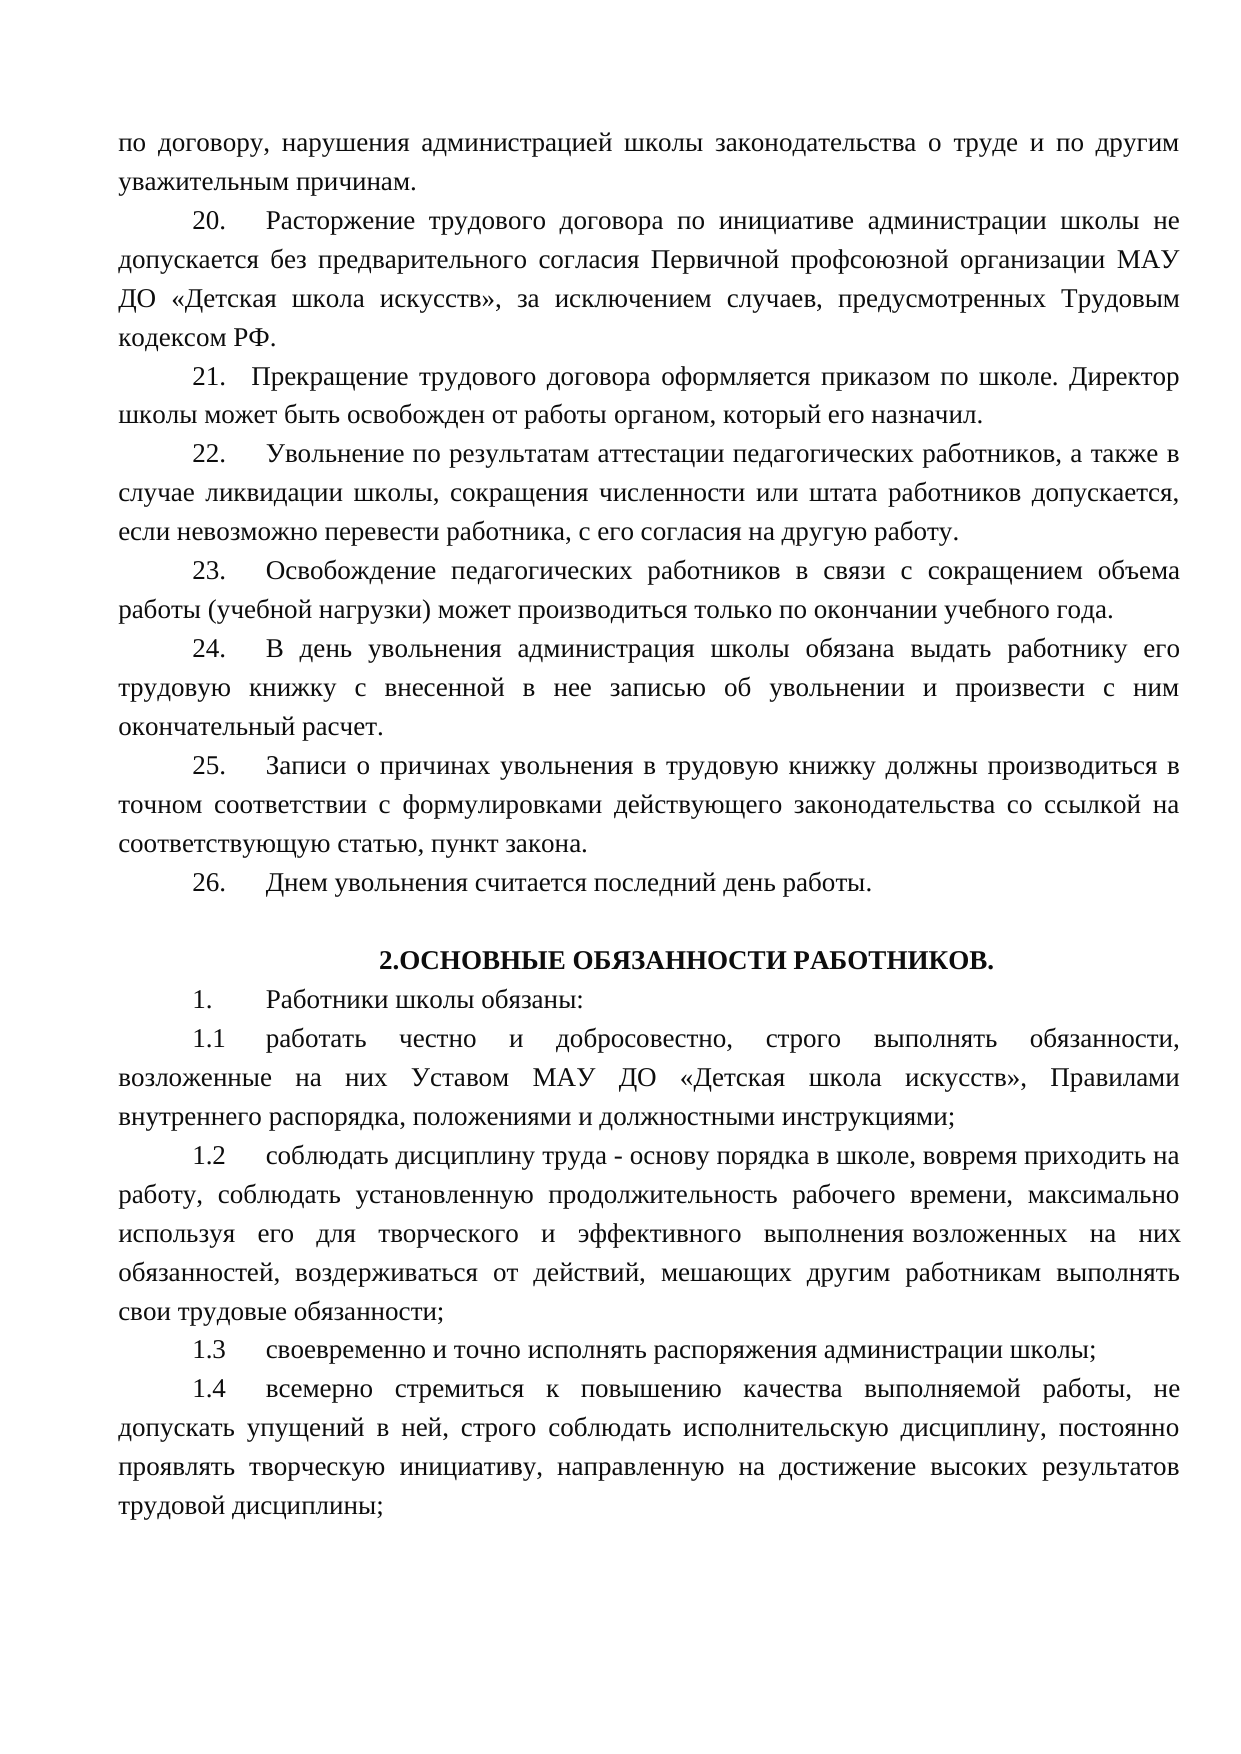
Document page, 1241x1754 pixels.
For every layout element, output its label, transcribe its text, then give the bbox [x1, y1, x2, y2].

list Освобождение педагогических работников в связи с сокращением объема работы (учебной нагрузки) может производиться только по окончании учебного года. [118, 547, 1181, 624]
text 1.4 всемерно стремиться к повышению качества выполняемой работы, не допускать упущений в ней, строго соблюдать исполнительскую дисциплину, постоянно проявлять творческую инициативу, направленную на достижение высоких результатов трудовой дисциплины; [118, 1365, 1181, 1521]
list Днем увольнения считается последний день работы. [118, 858, 1181, 897]
list соблюдать дисциплину труда - основу порядка в школе, вовремя приходить на работу, соблюдать установленную продолжительность рабочего времени, максимально используя его для творческого и эффективного выполнения возложенных на них обязанностей, воздерживаться от действий, мешающих другим работникам выполнять свои трудовые обязанности; [118, 1131, 1181, 1326]
list своевременно и точно исполнять распоряжения администрации школы; [118, 1326, 1181, 1365]
list Увольнение по результатам аттестации педагогических работников, а также в случае ликвидации школы, сокращения численности или штата работников допускается, если невозможно перевести работника, с его согласия на другую работу. [118, 430, 1181, 547]
list Работники школы обязаны: [118, 975, 1181, 1014]
list Расторжение трудового договора по инициативе администрации школы не допускается без предварительного согласия Первичной профсоюзной организации МАУ ДО «Детская школа искусств», за исключением случаев, предусмотренных Трудовым кодексом РФ. [118, 196, 1181, 352]
list работать честно и добросовестно, строго выполнять обязанности, возложенные на них Уставом МАУ ДО «Детская школа искусств», Правилами внутреннего распорядка, положениями и должностными инструкциями; [118, 1014, 1181, 1131]
list В день увольнения администрация школы обязана выдать работнику его трудовую книжку с внесенной в нее записью об увольнении и произвести с ним окончательный расчет. [118, 624, 1181, 741]
list Прекращение трудового договора оформляется приказом по школе. Директор школы может быть освобожден от работы органом, который его назначил. [118, 352, 1181, 430]
list Записи о причинах увольнения в трудовую книжку должны производиться в точном соответствии с формулировками действующего законодательства со ссылкой на соответствующую статью, пункт закона. [118, 741, 1181, 858]
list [118, 118, 1181, 196]
text 2.ОСНОВНЫЕ ОБЯЗАННОСТИ РАБОТНИКОВ. [118, 936, 1181, 975]
